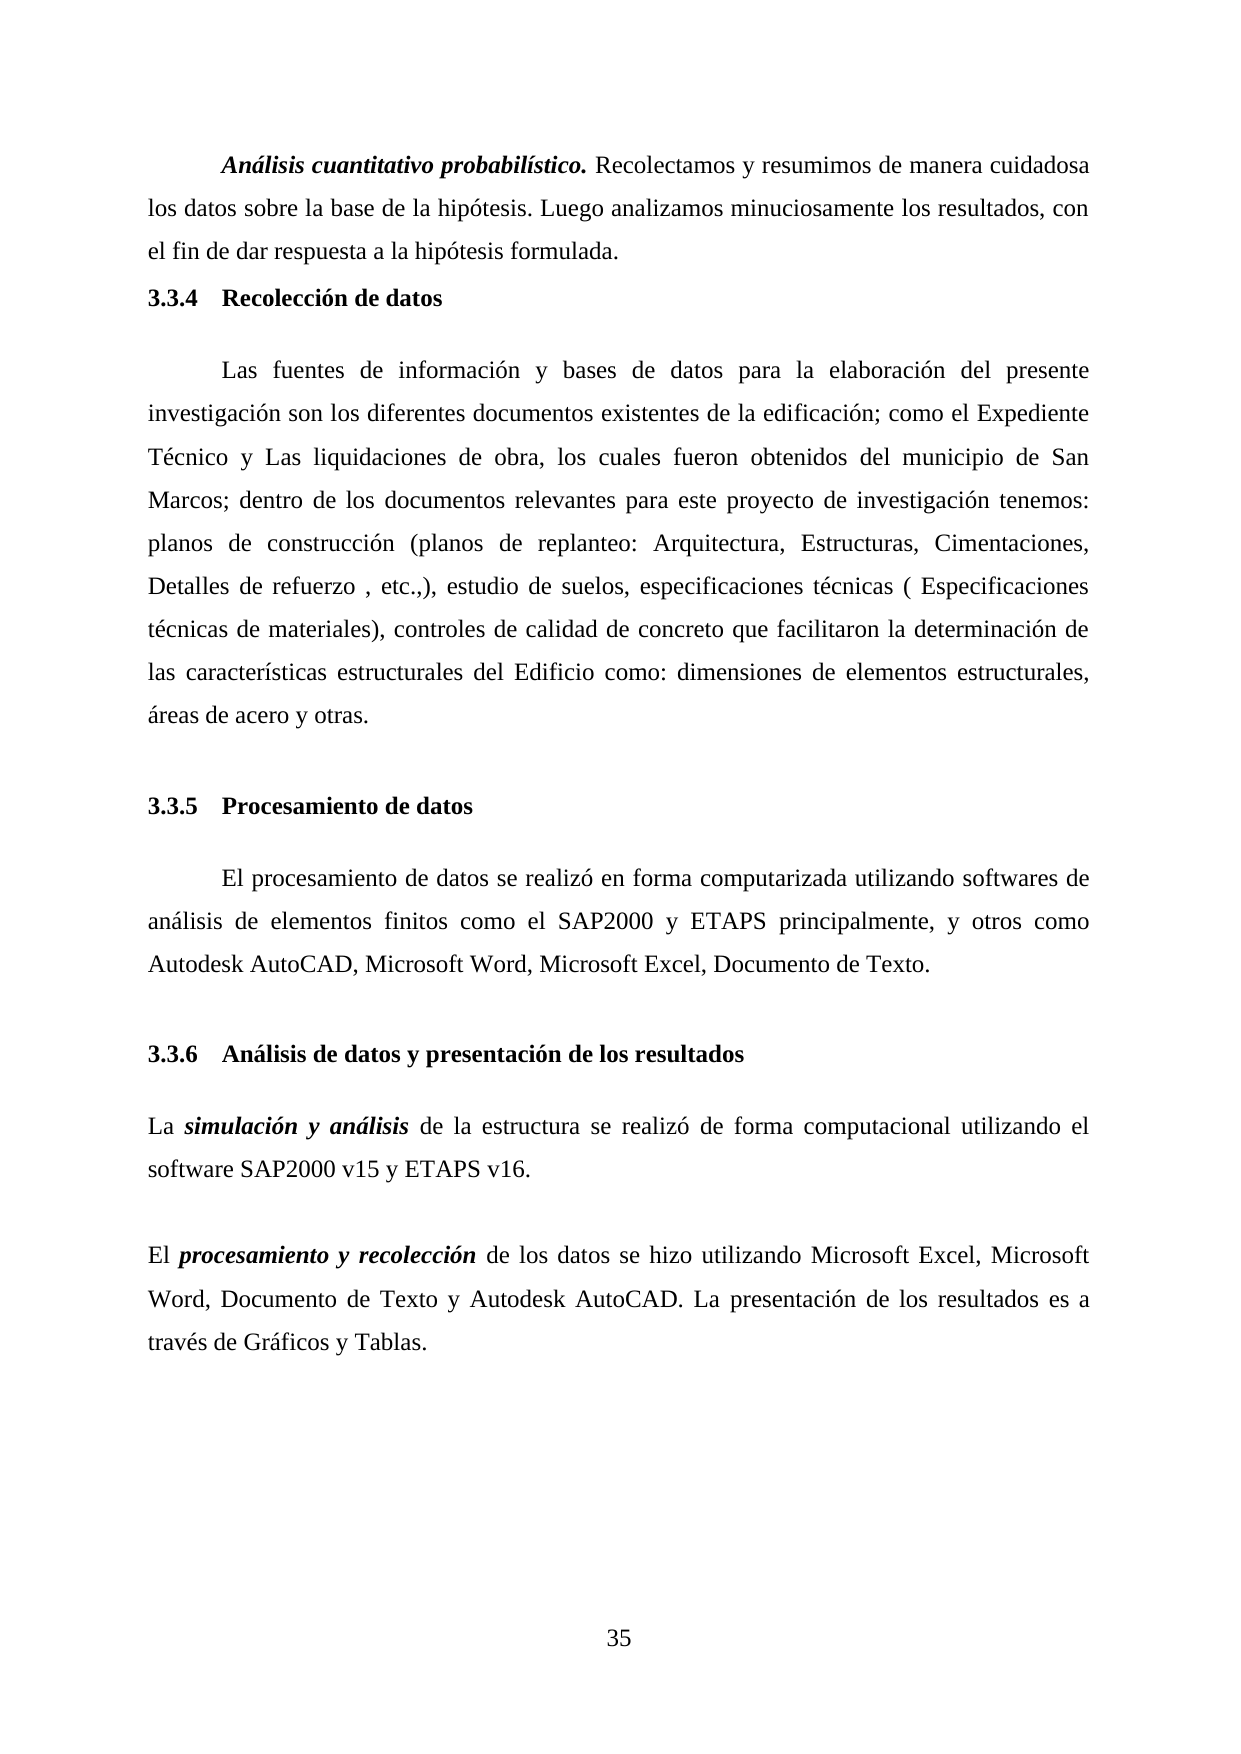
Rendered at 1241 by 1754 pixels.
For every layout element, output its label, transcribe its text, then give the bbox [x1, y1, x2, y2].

text El procesamiento de datos se realizó en forma computarizada utilizando softwares de análisis de elementos finitos como el SAP2000 y ETAPS principalmente, y otros como Autodesk AutoCAD, Microsoft Word, Microsoft Excel, Documento de Texto. [148, 863, 1090, 978]
text El procesamiento y recolección de los datos se hizo utilizando Microsoft Excel, Microsoft Word, Documento de Texto y Autodesk AutoCAD. La presentación de los resultados es a través de Gráficos y Tablas. [148, 1241, 1090, 1356]
subtitle Recolección de datos [148, 283, 1090, 312]
subtitle Procesamiento de datos [148, 791, 1090, 819]
text Las fuentes de información y bases de datos para la elaboración del presente investigación son los diferentes documentos existentes de la edificación; como el Expediente Técnico y Las liquidaciones de obra, los cuales fueron obtenidos del municipio de San Marcos; dentro de los documentos relevantes para este proyecto de investigación tenemos: planos de construcción (planos de replanteo: Arquitectura, Estructuras, Cimentaciones, Detalles de refuerzo , etc.,), estudio de suelos, especificaciones técnicas ( Especificaciones técnicas de materiales), controles de calidad de concreto que facilitaron la determinación de las características estructurales del Edificio como: dimensiones de elementos estructurales, áreas de acero y otras. [148, 355, 1090, 729]
text Análisis cuantitativo probabilístico. Recolectamos y resumimos de manera cuidadosa los datos sobre la base de la hipótesis. Luego analizamos minuciosamente los resultados, con el fin de dar respuesta a la hipótesis formulada. [148, 150, 1090, 265]
text La simulación y análisis de la estructura se realizó de forma computacional utilizando el software SAP2000 v15 y ETAPS v16. [148, 1111, 1090, 1183]
subtitle Análisis de datos y presentación de los resultados [148, 1039, 1090, 1068]
